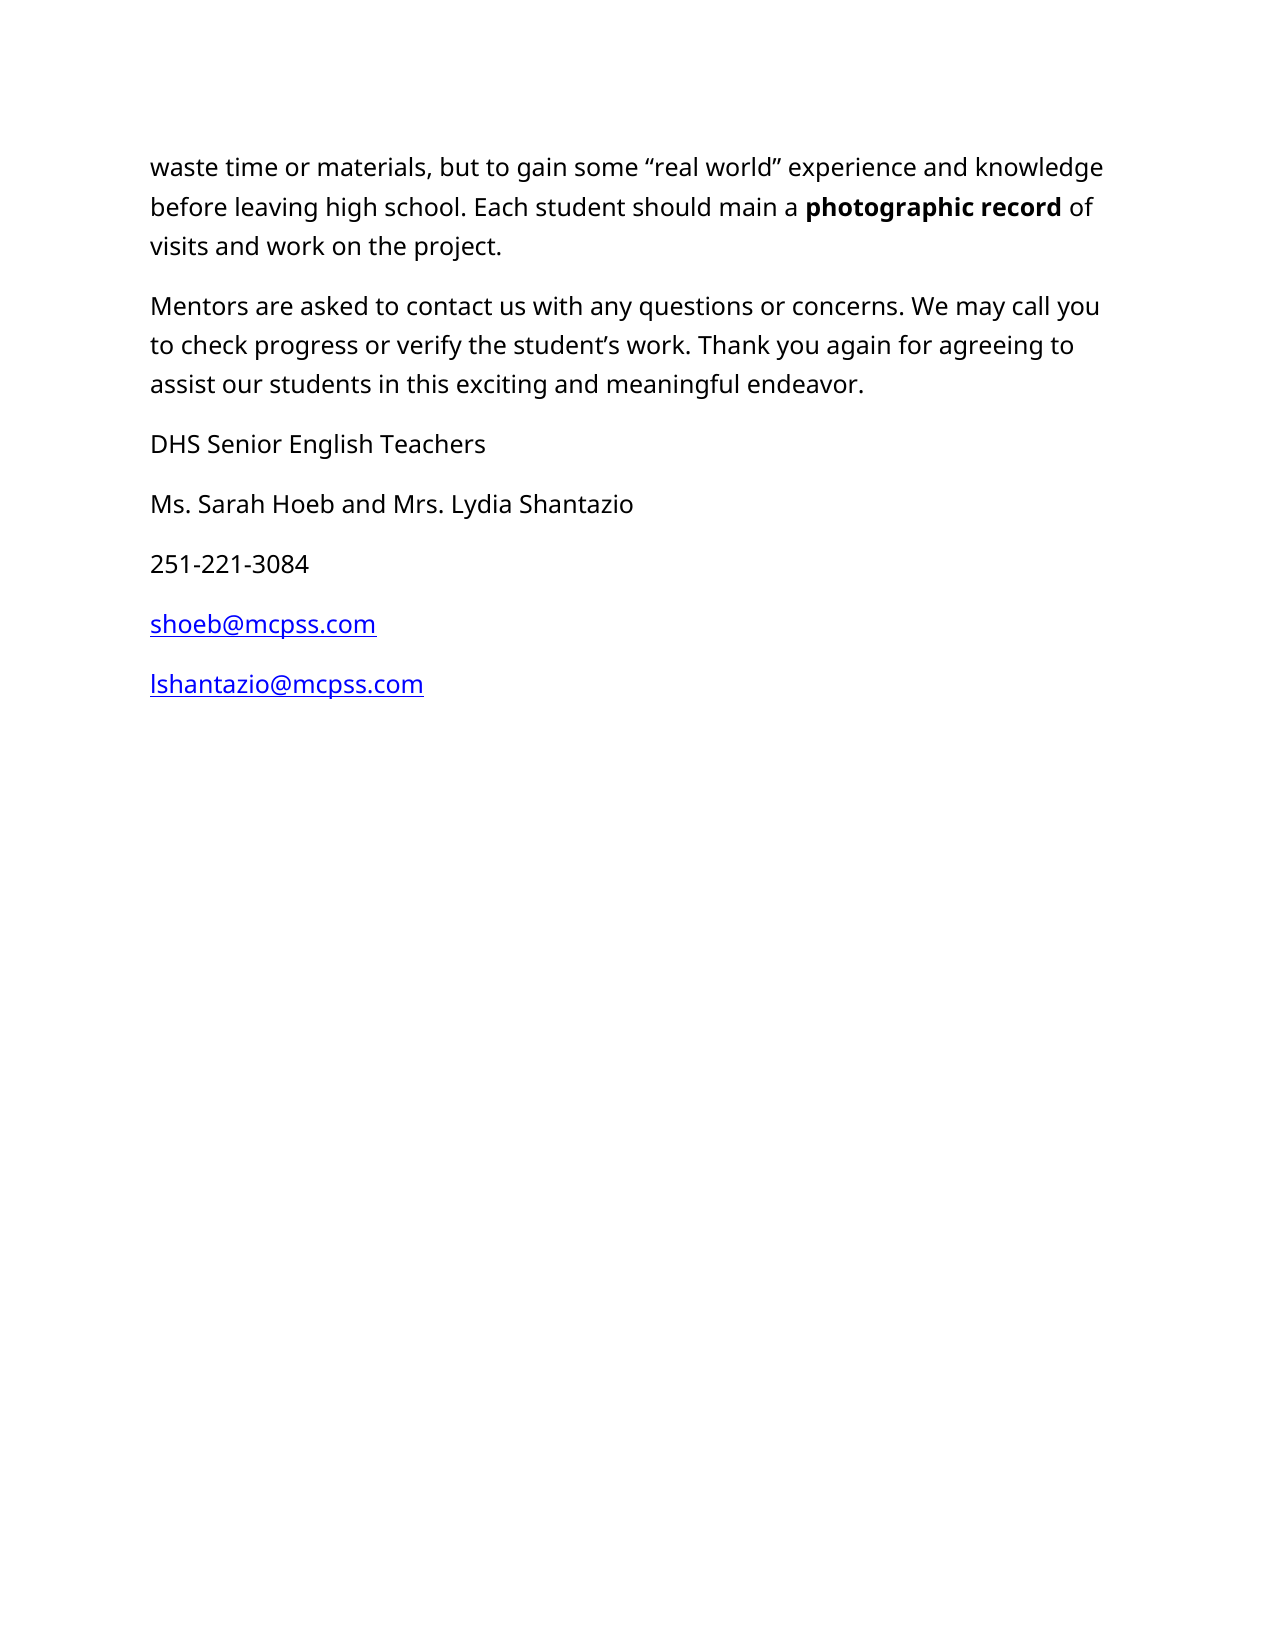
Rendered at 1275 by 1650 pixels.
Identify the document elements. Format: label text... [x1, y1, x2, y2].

text lshantazio@mcpss.com [150, 667, 1125, 701]
text Mentors are asked to contact us with any questions or concerns. We may call you to check progress or verify the student’s work. Thank you again for agreeing to assist our students in this exciting and meaningful endeavor. [150, 288, 1125, 401]
text Ms. Sarah Hoeb and Mrs. Lydia Shantazio [150, 487, 1125, 521]
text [150, 150, 1125, 262]
text DHS Senior English Teachers [150, 427, 1125, 461]
text 251-221-3084 [150, 547, 1125, 581]
text shoeb@mcpss.com [150, 607, 1125, 641]
